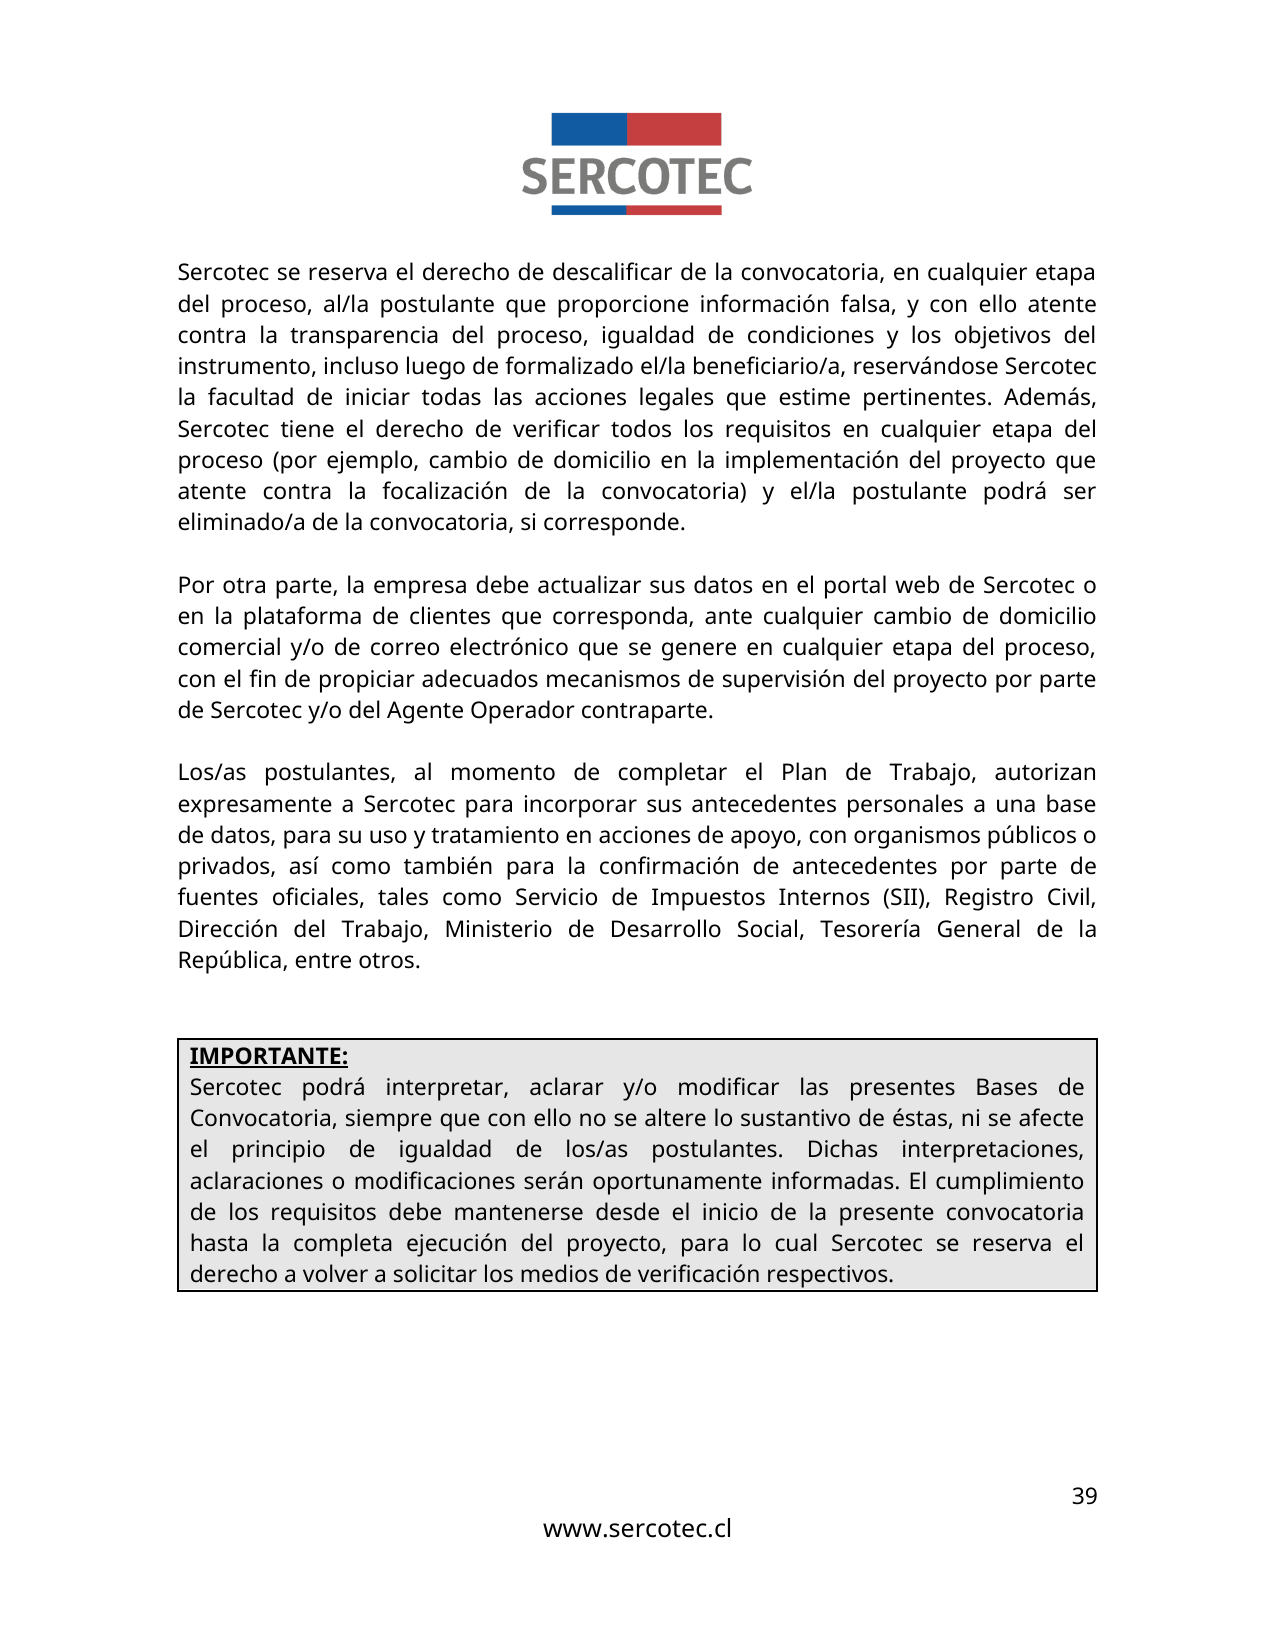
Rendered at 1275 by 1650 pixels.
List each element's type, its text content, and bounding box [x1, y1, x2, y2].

table_header IMPORTANTE: Sercotec podrá interpretar, aclarar y/o modificar las presentes Bases de Convocatoria, siempre que con ello no se altere lo sustantivo de éstas, ni se afecte el principio de igualdad de los/as postulantes. Dichas interpretaciones, aclaraciones o modificaciones serán oportunamente informadas. El cumplimiento de los requisitos debe mantenerse desde el inicio de la presente convocatoria hasta la completa ejecución del proyecto, para lo cual Sercotec se reserva el derecho a volver a solicitar los medios de verificación respectivos. [179, 1040, 1096, 1289]
text Por otra parte, la empresa debe actualizar sus datos en el portal web de Sercotec o en la plataforma de clientes que corresponda, ante cualquier cambio de domicilio comercial y/o de correo electrónico que se genere en cualquier etapa del proceso, con el fin de propiciar adecuados mecanismos de supervisión del proyecto por parte de Sercotec y/o del Agente Operador contraparte. [177, 569, 1098, 725]
text Sercotec se reserva el derecho de descalificar de la convocatoria, en cualquier etapa del proceso, al/la postulante que proporcione información falsa, y con ello atente contra la transparencia del proceso, igualdad de condiciones y los objetivos del instrumento, incluso luego de formalizado el/la beneficiario/a, reservándose Sercotec la facultad de iniciar todas las acciones legales que estime pertinentes. Además, Sercotec tiene el derecho de verificar todos los requisitos en cualquier etapa del proceso (por ejemplo, cambio de domicilio en la implementación del proyecto que atente contra la focalización de la convocatoria) y el/la postulante podrá ser eliminado/a de la convocatoria, si corresponde. [177, 256, 1098, 537]
picture [512, 105, 763, 225]
text Los/as postulantes, al momento de completar el Plan de Trabajo, autorizan expresamente a Sercotec para incorporar sus antecedentes personales a una base de datos, para su uso y tratamiento en acciones de apoyo, con organismos públicos o privados, así como también para la confirmación de antecedentes por parte de fuentes oficiales, tales como Servicio de Impuestos Internos (SII), Registro Civil, Dirección del Trabajo, Ministerio de Desarrollo Social, Tesorería General de la República, entre otros. [177, 756, 1098, 975]
